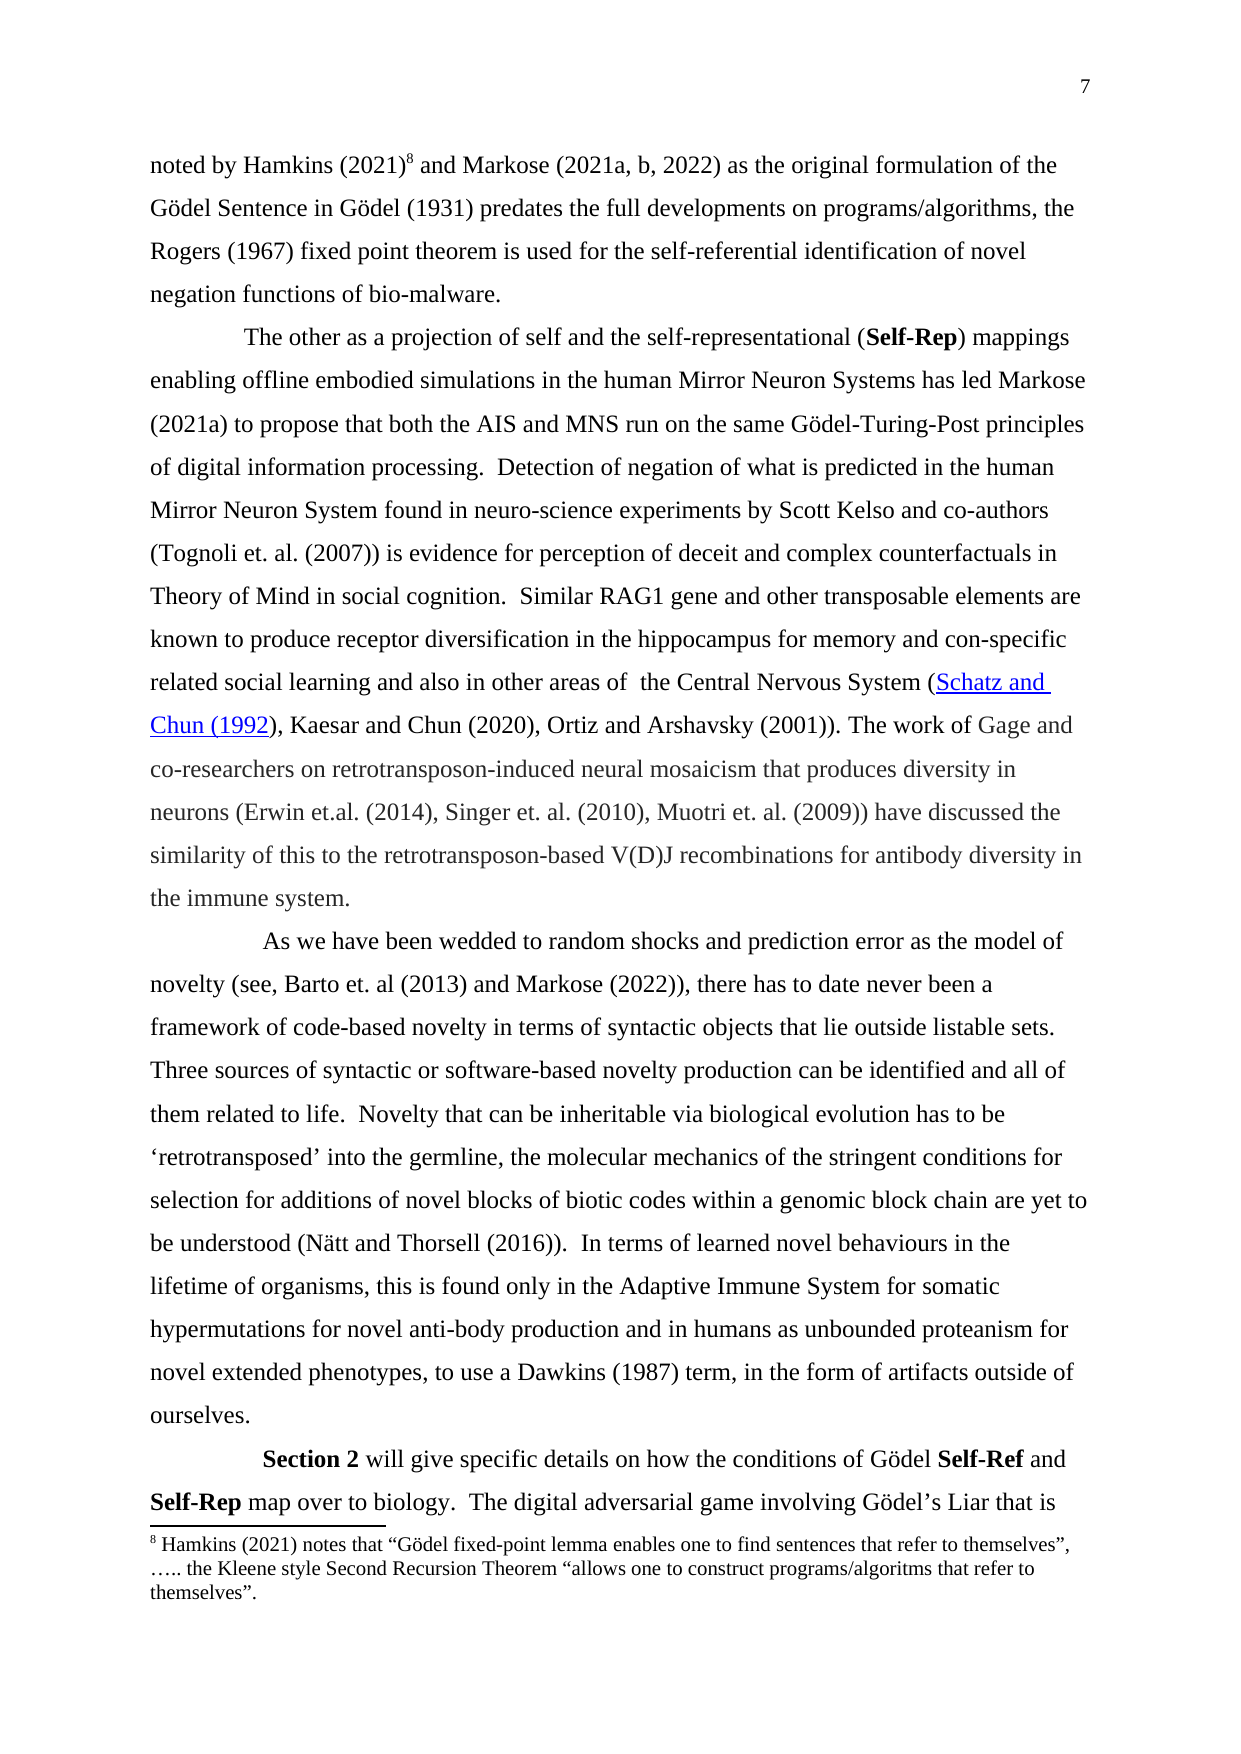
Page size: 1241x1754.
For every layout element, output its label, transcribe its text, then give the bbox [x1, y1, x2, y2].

text The other as a projection of self and the self-representational (Self-Rep) mappings enabling offline embodied simulations in the human Mirror Neuron Systems has led Markose (2021a) to propose that both the AIS and MNS run on the same Gödel-Turing-Post principles of digital information processing. Detection of negation of what is predicted in the human Mirror Neuron System found in neuro-science experiments by Scott Kelso and co-authors (Tognoli et. al. (2007)) is evidence for perception of deceit and complex counterfactuals in Theory of Mind in social cognition. Similar RAG1 gene and other transposable elements are known to produce receptor diversification in the hippocampus for memory and con-specific related social learning and also in other areas of the Central Nervous System (Schatz and Chun (1992), Kaesar and Chun (2020), Ortiz and Arshavsky (2001)). The work of Gage and co-researchers on retrotransposon-induced neural mosaicism that produces diversity in neurons (Erwin et.al. (2014), Singer et. al. (2010), Muotri et. al. (2009)) have discussed the similarity of this to the retrotransposon-based V(D)J recombinations for antibody diversity in the immune system. As we have been wedded to random shocks and prediction error as the model of novelty (see, Barto et. al (2013) and Markose (2022)), there has to date never been a framework of code-based novelty in terms of syntactic objects that lie outside listable sets. Three sources of syntactic or software-based novelty production can be identified and all of them related to life. Novelty that can be inheritable via biological evolution has to be ‘retrotransposed’ into the germline, the molecular mechanics of the stringent conditions for selection for additions of novel blocks of biotic codes within a genomic block chain are yet to be understood (Nätt and Thorsell (2016)). In terms of learned novel behaviours in the lifetime of organisms, this is found only in the Adaptive Immune System for somatic hypermutations for novel anti-body production and in humans as unbounded proteanism for novel extended phenotypes, to use a Dawkins (1987) term, in the form of artifacts outside of ourselves. [150, 322, 1090, 1429]
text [150, 150, 1090, 308]
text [150, 1444, 1090, 1516]
